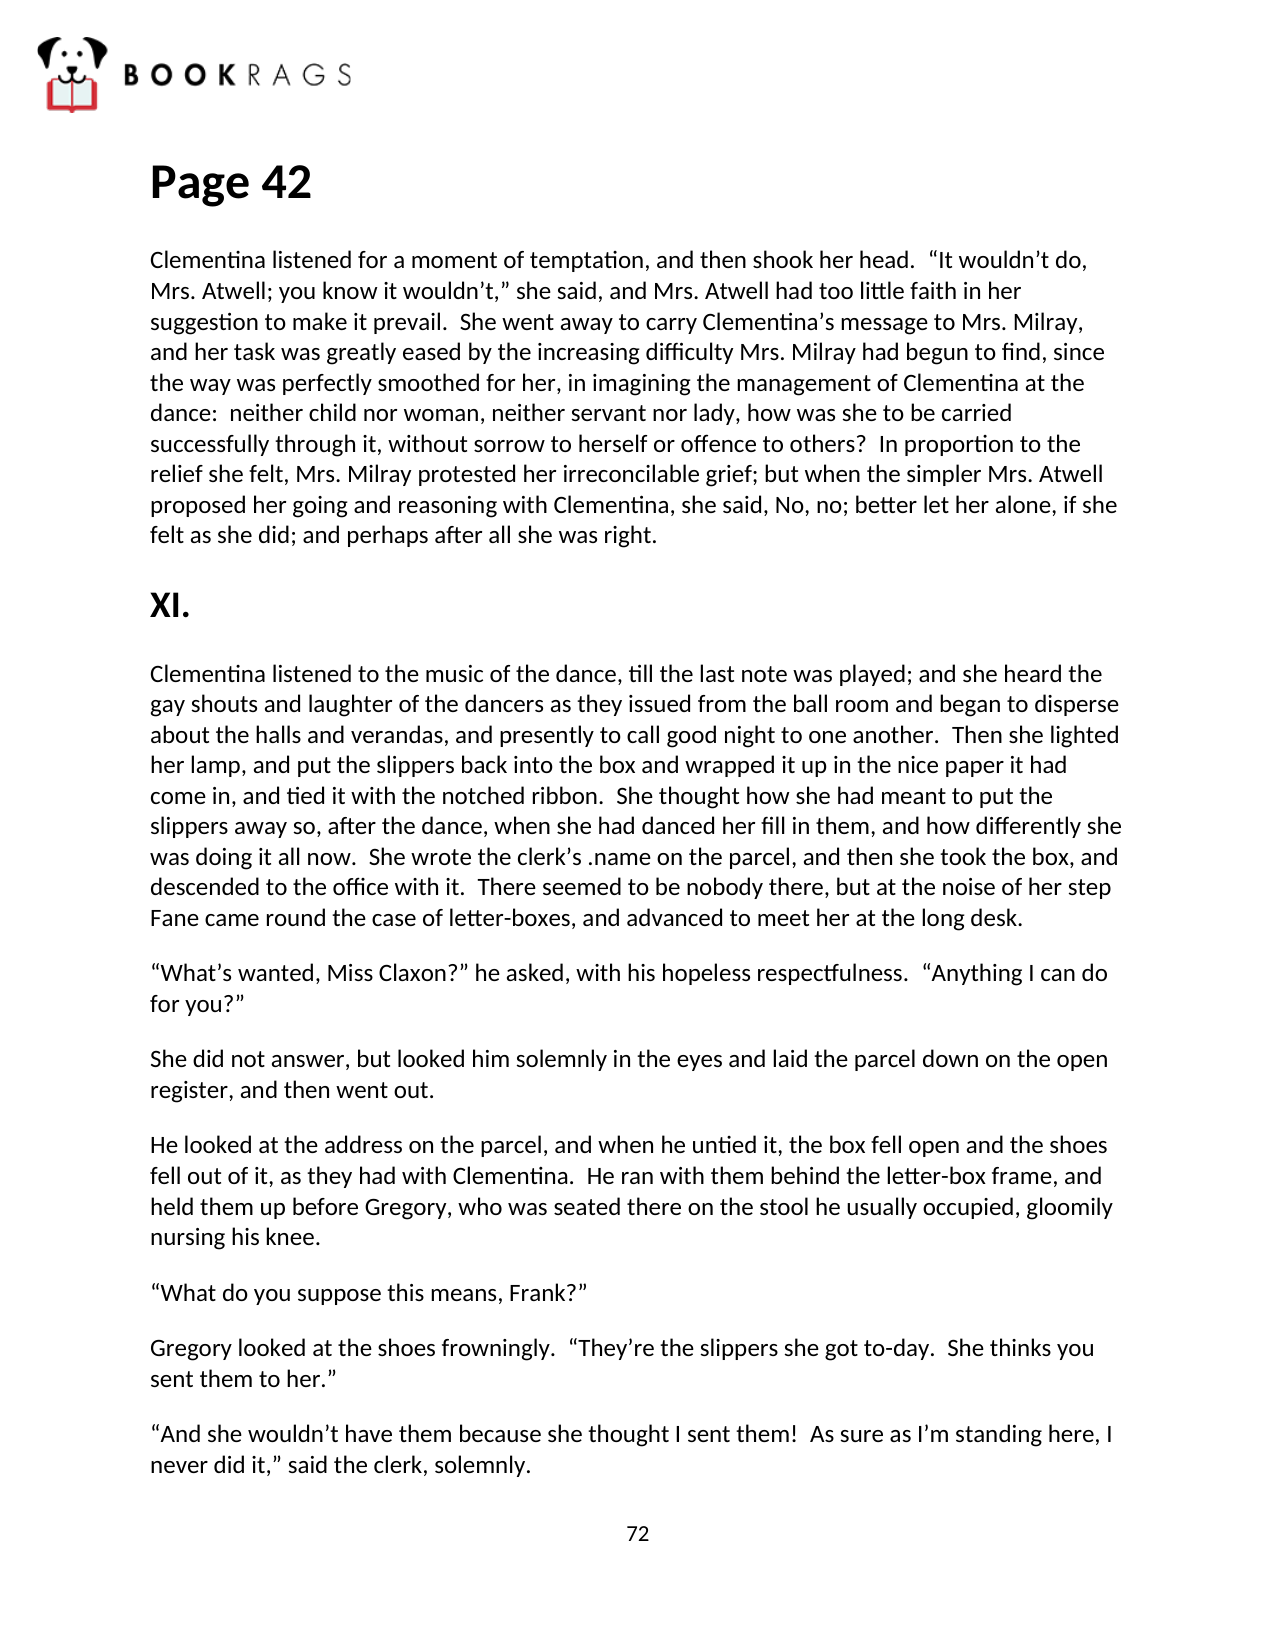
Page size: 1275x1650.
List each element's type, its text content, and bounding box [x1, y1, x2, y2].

text Clementina listened for a moment of temptation, and then shook her head. “It wouldn’t do, Mrs. Atwell; you know it wouldn’t,” she said, and Mrs. Atwell had too little faith in her suggestion to make it prevail. She went away to carry Clementina’s message to Mrs. Milray, and her task was greatly eased by the increasing difficulty Mrs. Milray had begun to find, since the way was perfectly smoothed for her, in imagining the management of Clementina at the dance: neither child nor woman, neither servant nor lady, how was she to be carried successfully through it, without sorrow to herself or offence to others? In proportion to the relief she felt, Mrs. Milray protested her irreconcilable grief; but when the simpler Mrs. Atwell proposed her going and reasoning with Clementina, she said, No, no; better let her alone, if she felt as she did; and perhaps after all she was right. [150, 244, 1125, 550]
text She did not answer, but looked him solemnly in the eyes and laid the parcel down on the open register, and then went out. [150, 1044, 1125, 1105]
text He looked at the address on the parcel, and when he untied it, the box fell open and the shoes fell out of it, as they had with Clementina. He ran with them behind the letter-box frame, and held them up before Gregory, who was seated there on the stool he usually occupied, gloomily nursing his knee. [150, 1130, 1125, 1252]
text “What do you suppose this means, Frank?” [150, 1277, 1125, 1307]
picture [37, 37, 351, 113]
text XI. [150, 581, 1125, 627]
text Page 42 [150, 150, 1125, 211]
text Gregory looked at the shoes frowningly. “They’re the slippers she got to-day. She thinks you sent them to her.” [150, 1332, 1125, 1393]
text “What’s wanted, Miss Claxon?” he asked, with his hopeless respectfulness. “Anything I can do for you?” [150, 958, 1125, 1019]
text Clementina listened to the music of the dance, till the last note was played; and she heard the gay shouts and laughter of the dancers as they issued from the ball room and began to disperse about the halls and verandas, and presently to call good night to one another. Then she lighted her lamp, and put the slippers back into the box and wrapped it up in the nice paper it had come in, and tied it with the notched ribbon. She thought how she had meant to put the slippers away so, after the dance, when she had danced her fill in them, and how differently she was doing it all now. She wrote the clerk’s .name on the parcel, and then she took the box, and descended to the office with it. There seemed to be nobody there, but at the noise of her step Fane came round the case of letter-boxes, and advanced to meet her at the long desk. [150, 658, 1125, 933]
text “And she wouldn’t have them because she thought I sent them! As sure as I’m standing here, I never did it,” said the clerk, solemnly. [150, 1418, 1125, 1479]
